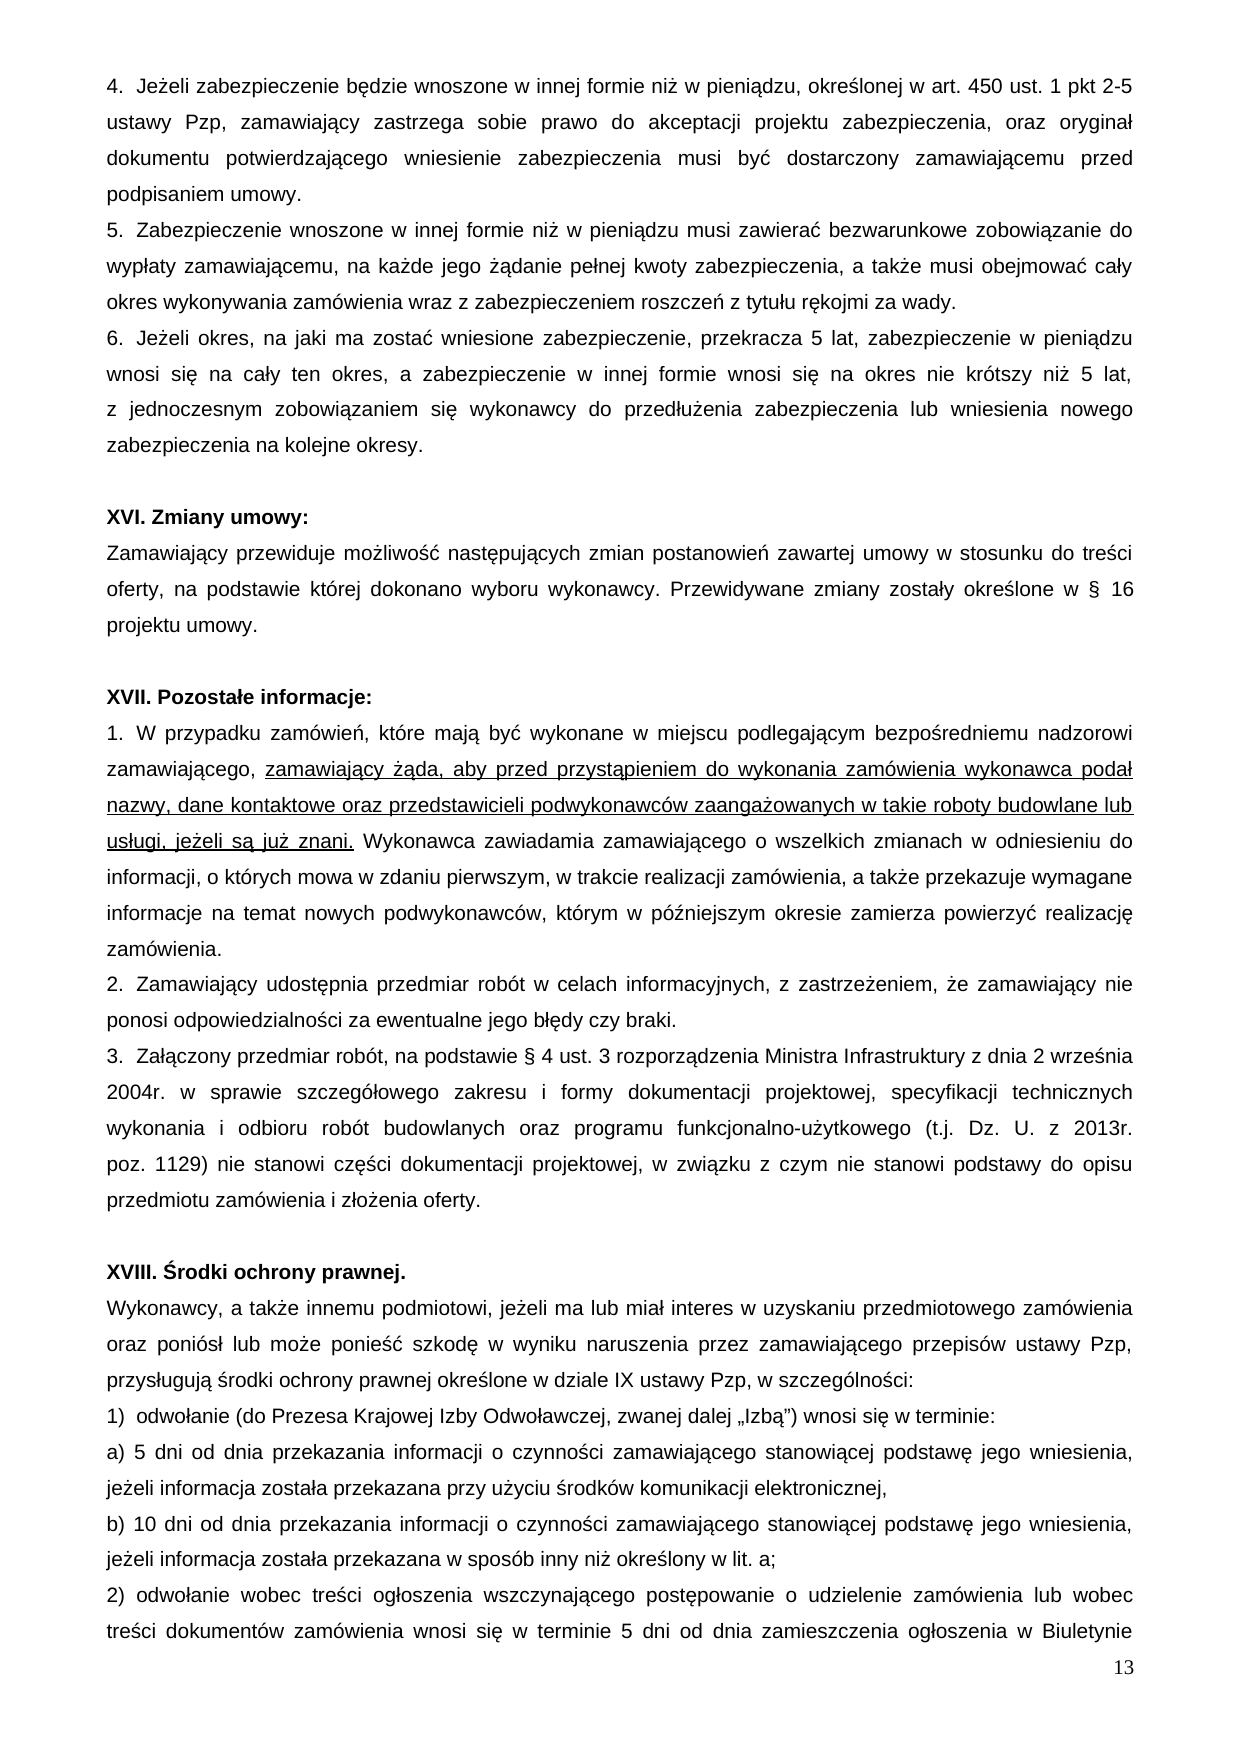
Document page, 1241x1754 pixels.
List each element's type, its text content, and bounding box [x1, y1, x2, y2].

list W przypadku zamówień, które mają być wykonane w miejscu podlegającym bezpośredniemu nadzorowi zamawiającego, zamawiający żąda, aby przed przystąpieniem do wykonania zamówienia wykonawca podał nazwy, dane kontaktowe oraz przedstawicieli podwykonawców zaangażowanych w takie roboty budowlane lub usługi, jeżeli są już znani. Wykonawca zawiadamia zamawiającego o wszelkich zmianach w odniesieniu do informacji, o których mowa w zdaniu pierwszym, w trakcie realizacji zamówienia, a także przekazuje wymagane informacje na temat nowych podwykonawców, którym w późniejszym okresie zamierza powierzyć realizację zamówienia. [106, 721, 1134, 814]
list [106, 1583, 1134, 1643]
list Załączony przedmiar robót, na podstawie § 4 ust. 3 rozporządzenia Ministra Infrastruktury z dnia 2 września 2004r. w sprawie szczegółowego zakresu i formy dokumentacji projektowej, specyfikacji technicznych wykonania i odbioru robót budowlanych oraz programu funkcjonalno-użytkowego (t.j. Dz. U. z 2013r. poz. 1129) nie stanowi części dokumentacji projektowej, w związku z czym nie stanowi podstawy do opisu przedmiotu zamówienia i złożenia oferty. [106, 1044, 1134, 1212]
list Zamawiający przewiduje możliwość następujących zmian postanowień zawartej umowy w stosunku do treści oferty, na podstawie której dokonano wyboru wykonawcy. Przewidywane zmiany zostały określone w § 16 projektu umowy. [106, 541, 1134, 637]
text XVI. Zmiany umowy: [106, 505, 1134, 529]
list Zabezpieczenie wnoszone w innej formie niż w pieniądzu musi zawierać bezwarunkowe zobowiązanie do wypłaty zamawiającemu, na każde jego żądanie pełnej kwoty zabezpieczenia, a także musi obejmować cały okres wykonywania zamówienia wraz z zabezpieczeniem roszczeń z tytułu rękojmi za wady. [106, 218, 1134, 313]
list Jeżeli zabezpieczenie będzie wnoszone w innej formie niż w pieniądzu, określonej w art. 450 ust. 1 pkt 2-5 ustawy Pzp, zamawiający zastrzega sobie prawo do akceptacji projektu zabezpieczenia, oraz oryginał dokumentu potwierdzającego wniesienie zabezpieczenia musi być dostarczony zamawiającemu przed podpisaniem umowy. [106, 74, 1134, 206]
text a) 5 dni od dnia przekazania informacji o czynności zamawiającego stanowiącej podstawę jego wniesienia, jeżeli informacja została przekazana przy użyciu środków komunikacji elektronicznej, [106, 1439, 1134, 1499]
text Wykonawcy, a także innemu podmiotowi, jeżeli ma lub miał interes w uzyskaniu przedmiotowego zamówienia oraz poniósł lub może ponieść szkodę w wyniku naruszenia przez zamawiającego przepisów ustawy Pzp, przysługują środki ochrony prawnej określone w dziale IX ustawy Pzp, w szczególności: [106, 1296, 1134, 1392]
list W przypadku zamówień, które mają być wykonane w miejscu podlegającym bezpośredniemu nadzorowi zamawiającego, zamawiający żąda, aby przed przystąpieniem do wykonania zamówienia wykonawca podał nazwy, dane kontaktowe oraz przedstawicieli podwykonawców zaangażowanych w takie roboty budowlane lub usługi, jeżeli są już znani. Wykonawca zawiadamia zamawiającego o wszelkich zmianach w odniesieniu do informacji, o których mowa w zdaniu pierwszym, w trakcie realizacji zamówienia, a także przekazuje wymagane informacje na temat nowych podwykonawców, którym w późniejszym okresie zamierza powierzyć realizację zamówienia. [106, 815, 1134, 960]
text XVIII. Środki ochrony prawnej. [106, 1260, 1134, 1284]
list Jeżeli okres, na jaki ma zostać wniesione zabezpieczenie, przekracza 5 lat, zabezpieczenie w pieniądzu wnosi się na cały ten okres, a zabezpieczenie w innej formie wnosi się na okres nie krótszy niż 5 lat, z jednoczesnym zobowiązaniem się wykonawcy do przedłużenia zabezpieczenia lub wniesienia nowego zabezpieczenia na kolejne okresy. [106, 325, 1134, 457]
list Zamawiający udostępnia przedmiar robót w celach informacyjnych, z zastrzeżeniem, że zamawiający nie ponosi odpowiedzialności za ewentualne jego błędy czy braki. [106, 972, 1134, 1032]
text XVII. Pozostałe informacje: [106, 685, 1134, 709]
text b) 10 dni od dnia przekazania informacji o czynności zamawiającego stanowiącej podstawę jego wniesienia, jeżeli informacja została przekazana w sposób inny niż określony w lit. a; [106, 1511, 1134, 1571]
list odwołanie (do Prezesa Krajowej Izby Odwoławczej, zwanej dalej „Izbą”) wnosi się w terminie: [106, 1403, 1134, 1427]
